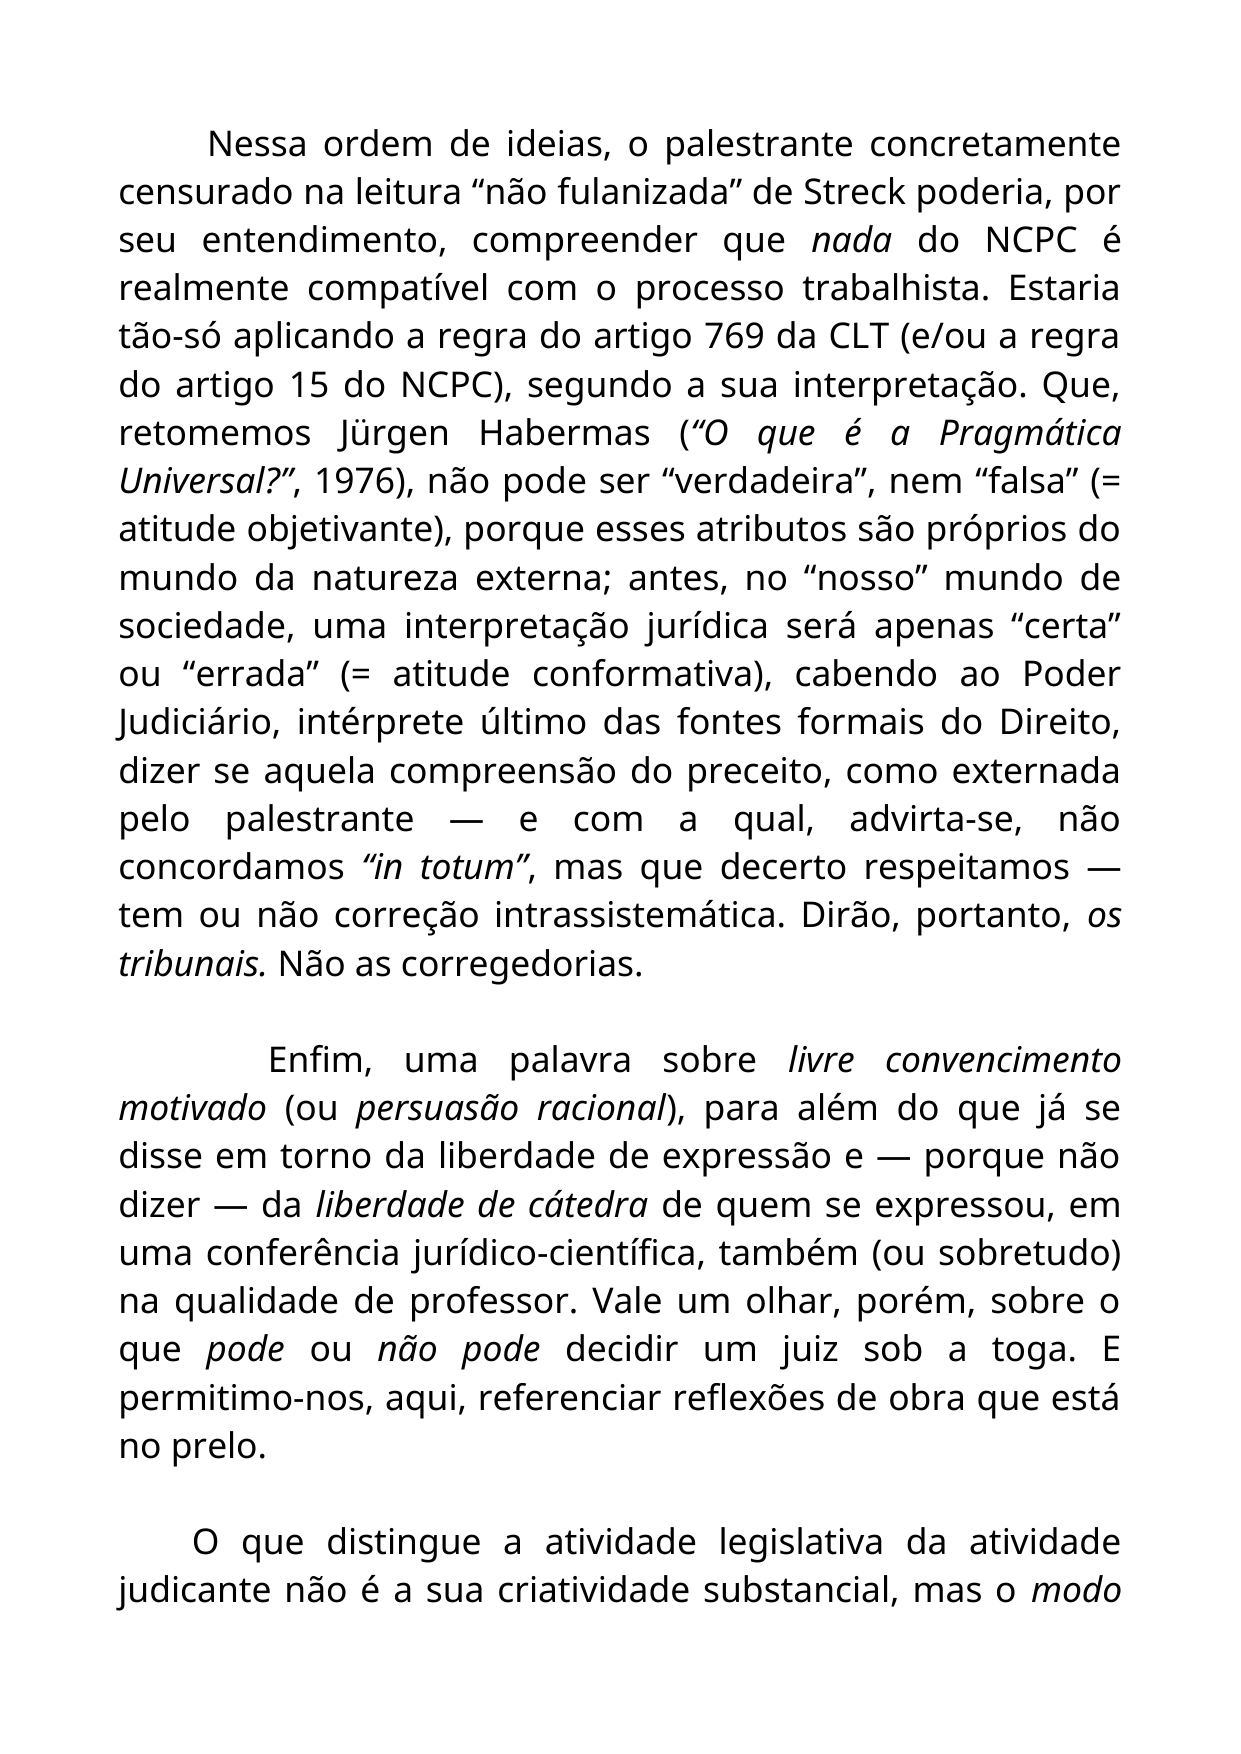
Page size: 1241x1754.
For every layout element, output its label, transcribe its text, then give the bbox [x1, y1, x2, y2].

text Nessa ordem de ideias, o palestrante concretamente censurado na leitura “não fulanizada” de Streck poderia, por seu entendimento, compreender que nada do NCPC é realmente compatível com o processo trabalhista. Estaria tão-só aplicando a regra do artigo 769 da CLT (e/ou a regra do artigo 15 do NCPC), segundo a sua interpretação. Que, retomemos Jürgen Habermas (“O que é a Pragmática Universal?”, 1976), não pode ser “verdadeira”, nem “falsa” (= atitude objetivante), porque esses atributos são próprios do mundo da natureza externa; antes, no “nosso” mundo de sociedade, uma interpretação jurídica será apenas “certa” ou “errada” (= atitude conformativa), cabendo ao Poder Judiciário, intérprete último das fontes formais do Direito, dizer se aquela compreensão do preceito, como externada pelo palestrante — e com a qual, advirta-se, não concordamos “in totum”, mas que decerto respeitamos — tem ou não correção intrassistemática. Dirão, portanto, os tribunais. Não as corregedorias. [118, 118, 1122, 986]
text Enfim, uma palavra sobre livre convencimento motivado (ou persuasão racional), para além do que já se disse em torno da liberdade de expressão e — porque não dizer — da liberdade de cátedra de quem se expressou, em uma conferência jurídico-científica, também (ou sobretudo) na qualidade de professor. Vale um olhar, porém, sobre o que pode ou não pode decidir um juiz sob a toga. E permitimo-nos, aqui, referenciar reflexões de obra que está no prelo. [118, 1034, 1122, 1468]
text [118, 1517, 1122, 1613]
